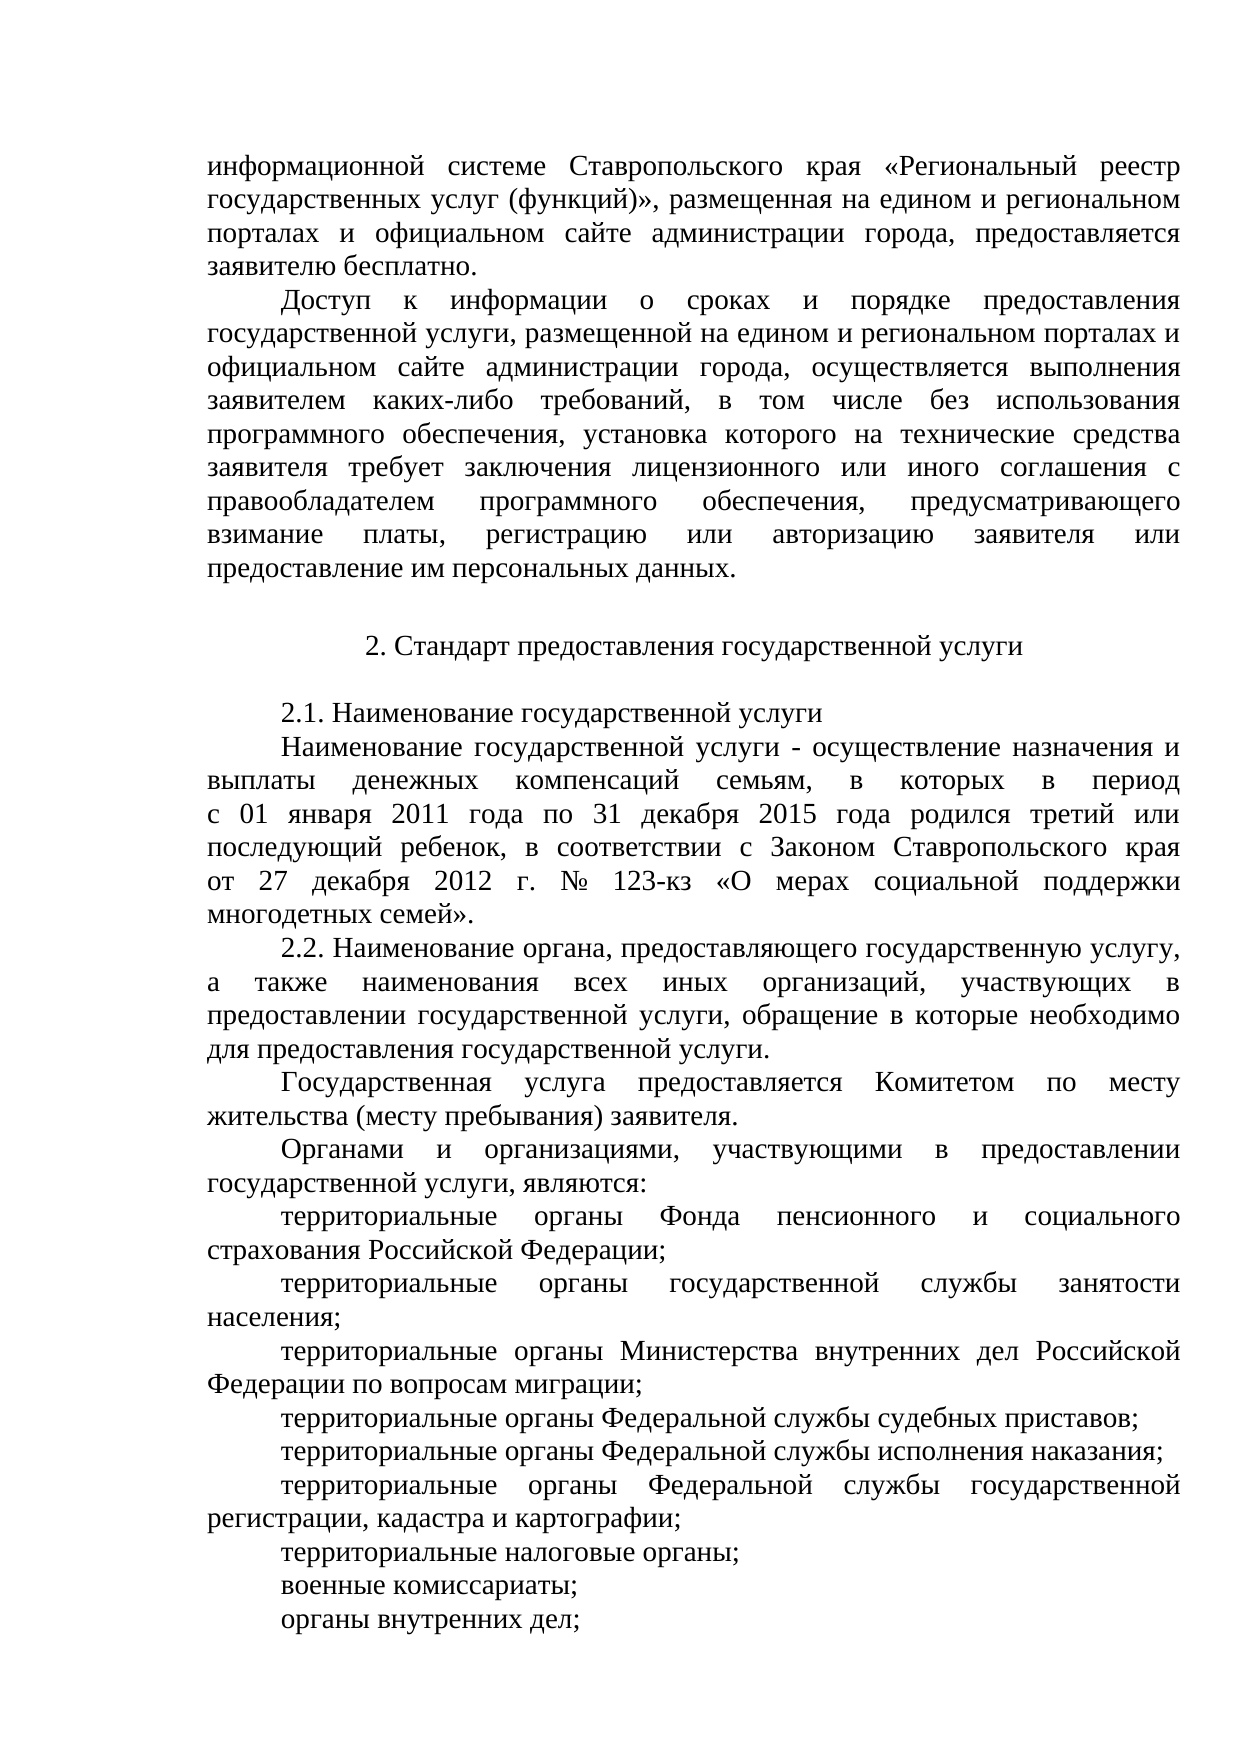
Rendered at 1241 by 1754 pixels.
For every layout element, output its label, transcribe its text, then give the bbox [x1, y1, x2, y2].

text 2.1. Наименование государственной услуги [207, 695, 1181, 729]
text территориальные органы Федеральной службы судебных приставов; [207, 1400, 1181, 1433]
text территориальные органы государственной службы занятости населения; [207, 1266, 1181, 1333]
text территориальные органы Федеральной службы государственной регистрации, кадастра и картографии; [207, 1467, 1181, 1534]
text 2. Стандарт предоставления государственной услуги [207, 628, 1181, 662]
text военные комиссариаты; [207, 1567, 1181, 1601]
text территориальные налоговые органы; [207, 1534, 1181, 1567]
text 2.2. Наименование органа, предоставляющего государственную услугу, а также наименования всех иных организаций, участвующих в предоставлении государственной услуги, обращение в которые необходимо для предоставления государственной услуги. [207, 930, 1181, 1064]
text Органами и организациями, участвующими в предоставлении государственной услуги, являются: [207, 1131, 1181, 1198]
text территориальные органы Министерства внутренних дел Российской Федерации по вопросам миграции; [207, 1333, 1181, 1400]
text Государственная услуга предоставляется Комитетом по месту жительства (месту пребывания) заявителя. [207, 1064, 1181, 1131]
text территориальные органы Федеральной службы исполнения наказания; [207, 1433, 1181, 1467]
text Доступ к информации о сроках и порядке предоставления государственной услуги, размещенной на едином и региональном порталах и официальном сайте администрации города, осуществляется выполнения заявителем каких-либо требований, в том числе без использования программного обеспечения, установка которого на технические средства заявителя требует заключения лицензионного или иного соглашения с правообладателем программного обеспечения, предусматривающего взимание платы, регистрацию или авторизацию заявителя или предоставление им персональных данных. [207, 282, 1181, 584]
text органы внутренних дел; [207, 1601, 1181, 1634]
text территориальные органы Фонда пенсионного и социального страхования Российской Федерации; [207, 1198, 1181, 1266]
text Наименование государственной услуги - осуществление назначения и выплаты денежных компенсаций семьям, в которых в период с 01 января 2011 года по 31 декабря 2015 года родился третий или последующий ребенок, в соответствии с Законом Ставропольского края от 27 декабря 2012 г. № 123-кз «О мерах социальной поддержки многодетных семей». [207, 729, 1181, 930]
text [207, 148, 1181, 282]
